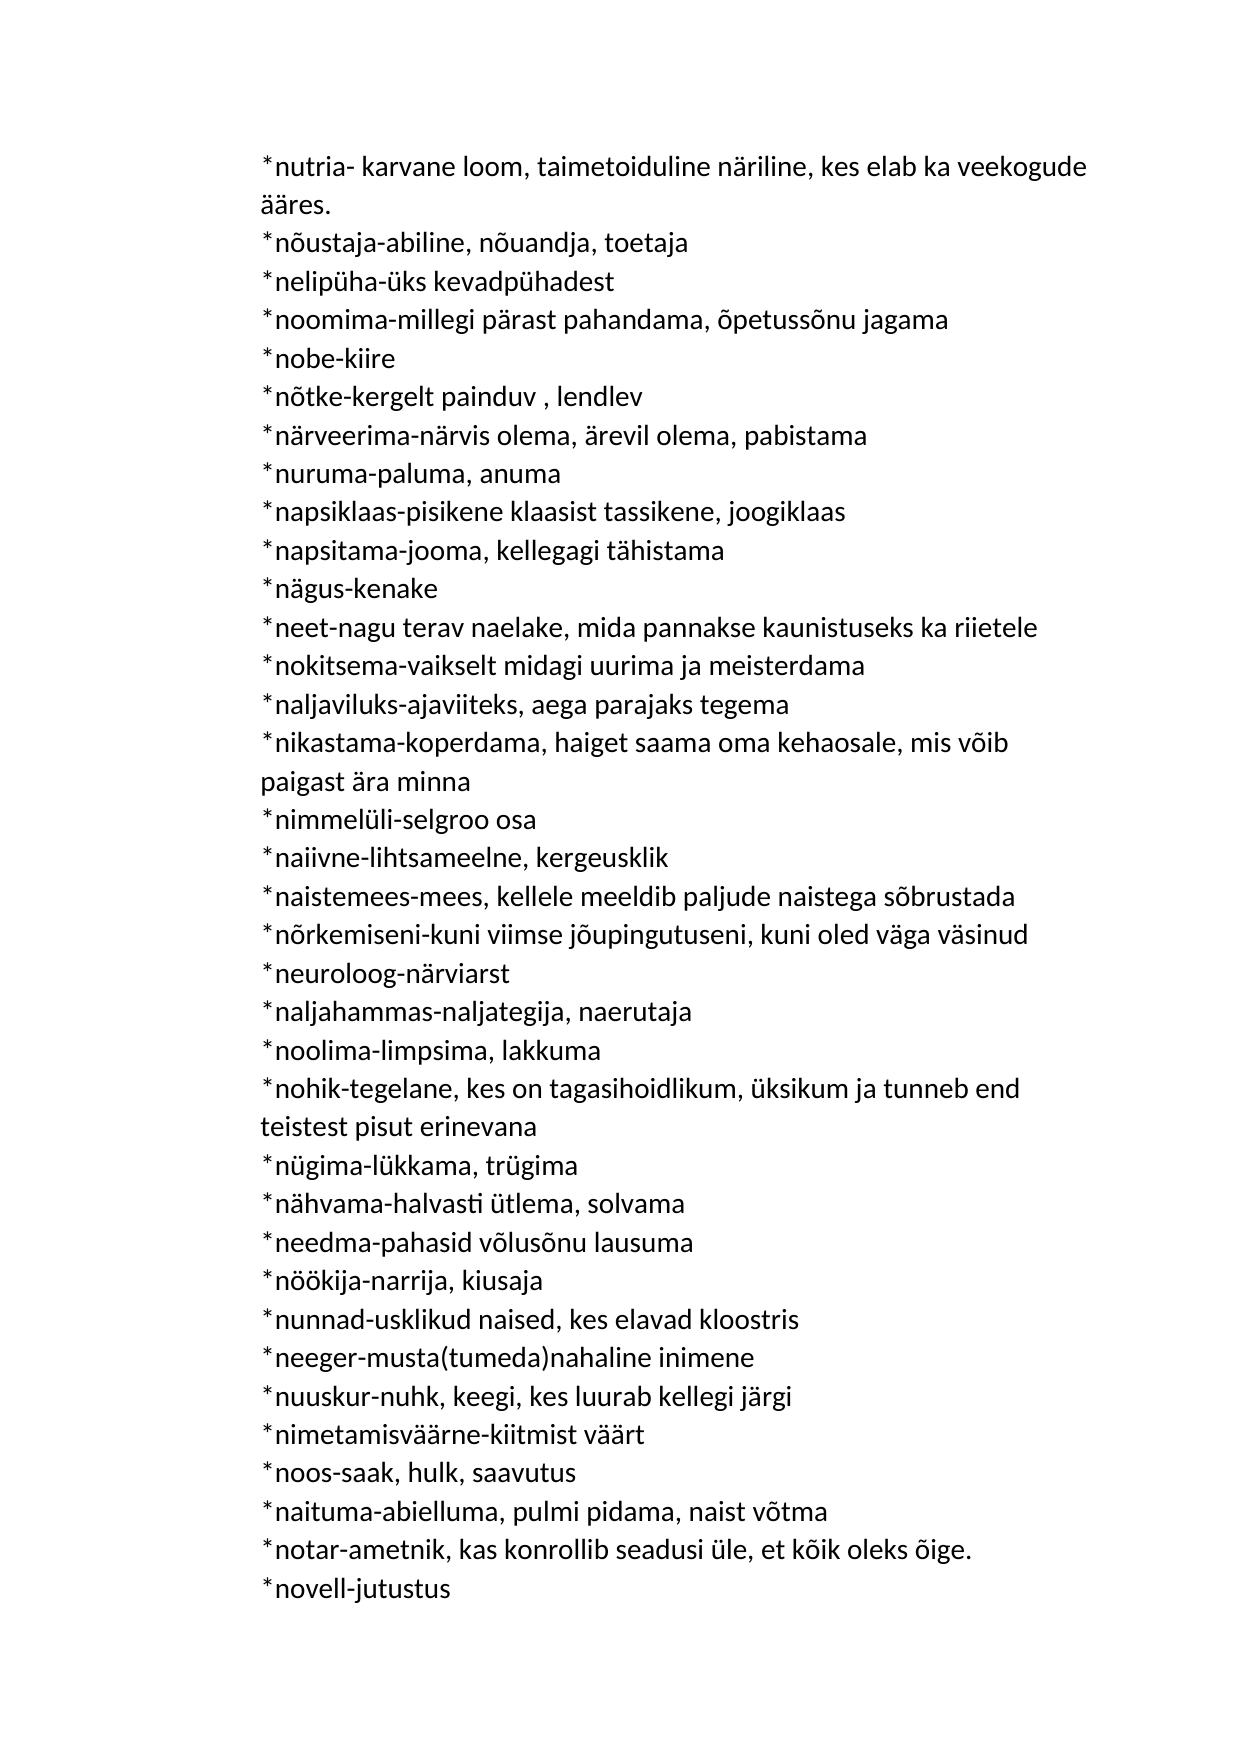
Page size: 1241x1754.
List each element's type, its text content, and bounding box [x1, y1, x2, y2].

list *nohik-tegelane, kes on tagasihoidlikum, üksikum ja tunneb end teistest pisut erinevana [260, 1070, 1093, 1144]
list *napsiklaas-pisikene klaasist tassikene, joogiklaas [260, 493, 1093, 529]
list *naiivne-lihtsameelne, kergeusklik [260, 839, 1093, 875]
list *nõtke-kergelt painduv , lendlev [260, 378, 1093, 414]
list *nähvama-halvasti ütlema, solvama [260, 1185, 1093, 1221]
list *novell-jutustus [260, 1570, 1093, 1605]
list *naituma-abielluma, pulmi pidama, naist võtma [260, 1493, 1093, 1528]
list *nobe-kiire [260, 340, 1093, 375]
list *nutria- karvane loom, taimetoiduline näriline, kes elab ka veekogude ääres. [260, 148, 1093, 222]
list *noos-saak, hulk, saavutus [260, 1454, 1093, 1490]
list *noolima-limpsima, lakkuma [260, 1032, 1093, 1067]
list *napsitama-jooma, kellegagi tähistama [260, 532, 1093, 568]
list *neet-nagu terav naelake, mida pannakse kaunistuseks ka riietele [260, 609, 1093, 644]
list *nokitsema-vaikselt midagi uurima ja meisterdama [260, 647, 1093, 683]
list *nuruma-paluma, anuma [260, 455, 1093, 491]
list *nikastama-koperdama, haiget saama oma kehaosale, mis võib paigast ära minna [260, 724, 1093, 798]
list *nägus-kenake [260, 570, 1093, 606]
list *nöökija-narrija, kiusaja [260, 1262, 1093, 1298]
list *naistemees-mees, kellele meeldib paljude naistega sõbrustada [260, 878, 1093, 913]
list *naljahammas-naljategija, naerutaja [260, 993, 1093, 1029]
list *naljaviluks-ajaviiteks, aega parajaks tegema [260, 686, 1093, 721]
list *närveerima-närvis olema, ärevil olema, pabistama [260, 417, 1093, 452]
list *neuroloog-närviarst [260, 955, 1093, 990]
list *noomima-millegi pärast pahandama, õpetussõnu jagama [260, 301, 1093, 337]
list *needma-pahasid võlusõnu lausuma [260, 1224, 1093, 1259]
list *nõustaja-abiline, nõuandja, toetaja [260, 224, 1093, 260]
list *nõrkemiseni-kuni viimse jõupingutuseni, kuni oled väga väsinud [260, 916, 1093, 952]
list *nuuskur-nuhk, keegi, kes luurab kellegi järgi [260, 1378, 1093, 1413]
list *nügima-lükkama, trügima [260, 1147, 1093, 1183]
list *nelipüha-üks kevadpühadest [260, 263, 1093, 298]
list *nimmelüli-selgroo osa [260, 801, 1093, 837]
list *nunnad-usklikud naised, kes elavad kloostris [260, 1301, 1093, 1336]
list *neeger-musta(tumeda)nahaline inimene [260, 1339, 1093, 1375]
list *nimetamisväärne-kiitmist väärt [260, 1416, 1093, 1452]
list *notar-ametnik, kas konrollib seadusi üle, et kõik oleks õige. [260, 1531, 1093, 1567]
